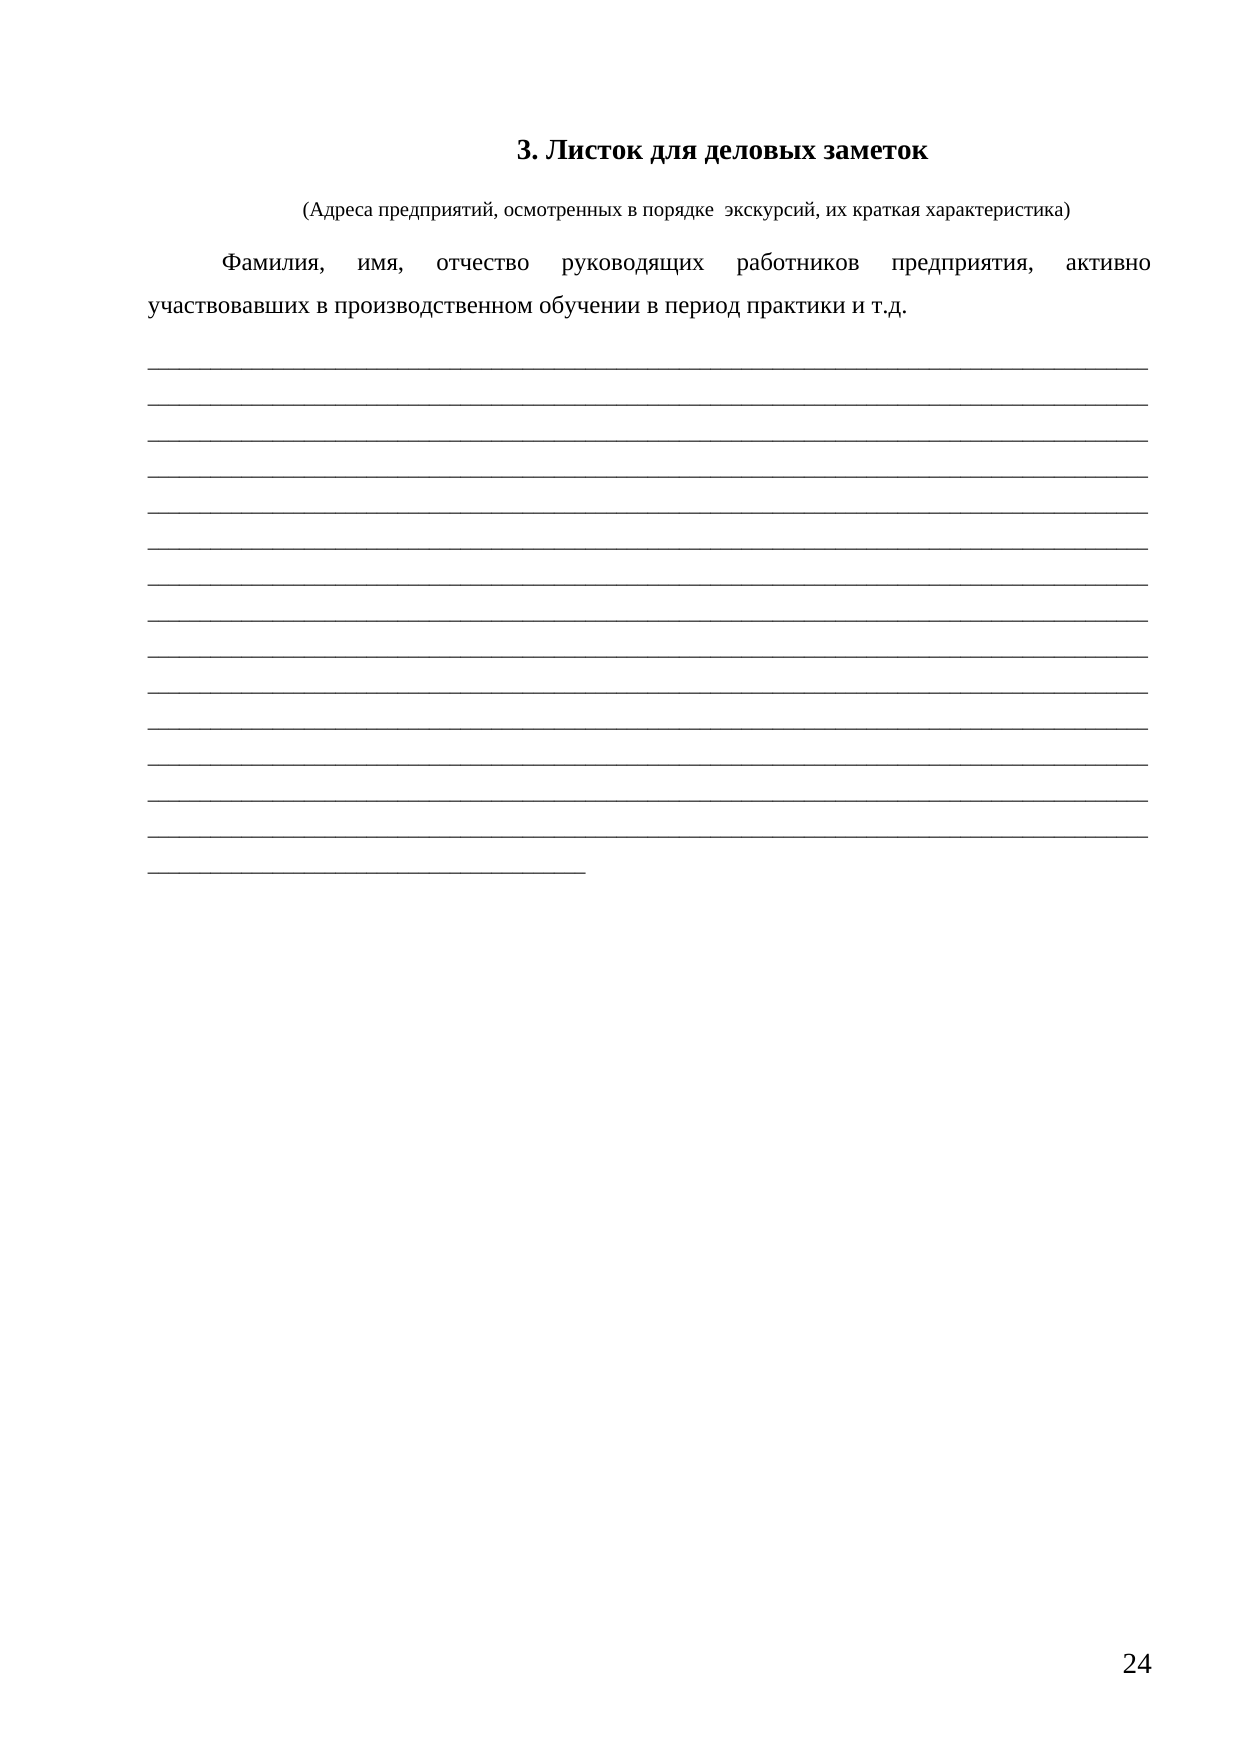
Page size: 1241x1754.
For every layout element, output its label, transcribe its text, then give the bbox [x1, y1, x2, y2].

text (Адреса предприятий, осмотренных в порядке экскурсий, их краткая характеристика) [148, 197, 1152, 221]
text Фамилия, имя, отчество руководящих работников предприятия, активно участвовавших в производственном обучении в период практики и т.д. [148, 247, 1152, 319]
text __________________________________________________________________________________________________________________________________________________________________________________________________________________________________________________________________________________________________________________________________________________________________________________________________________________________________________________________________________________________________________________________________________________________________________________________________________________________________________________________________________________________________________________________________________________________________________________________________________________________________________________________________________________________________________________________________________________________________________________________________________________________________________________________________________________________________________________________________________________________________________________________________________________________________________________________________________________________________________________________________________________________________________________________________________________________________________ [148, 348, 1152, 876]
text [443, 132, 1152, 166]
